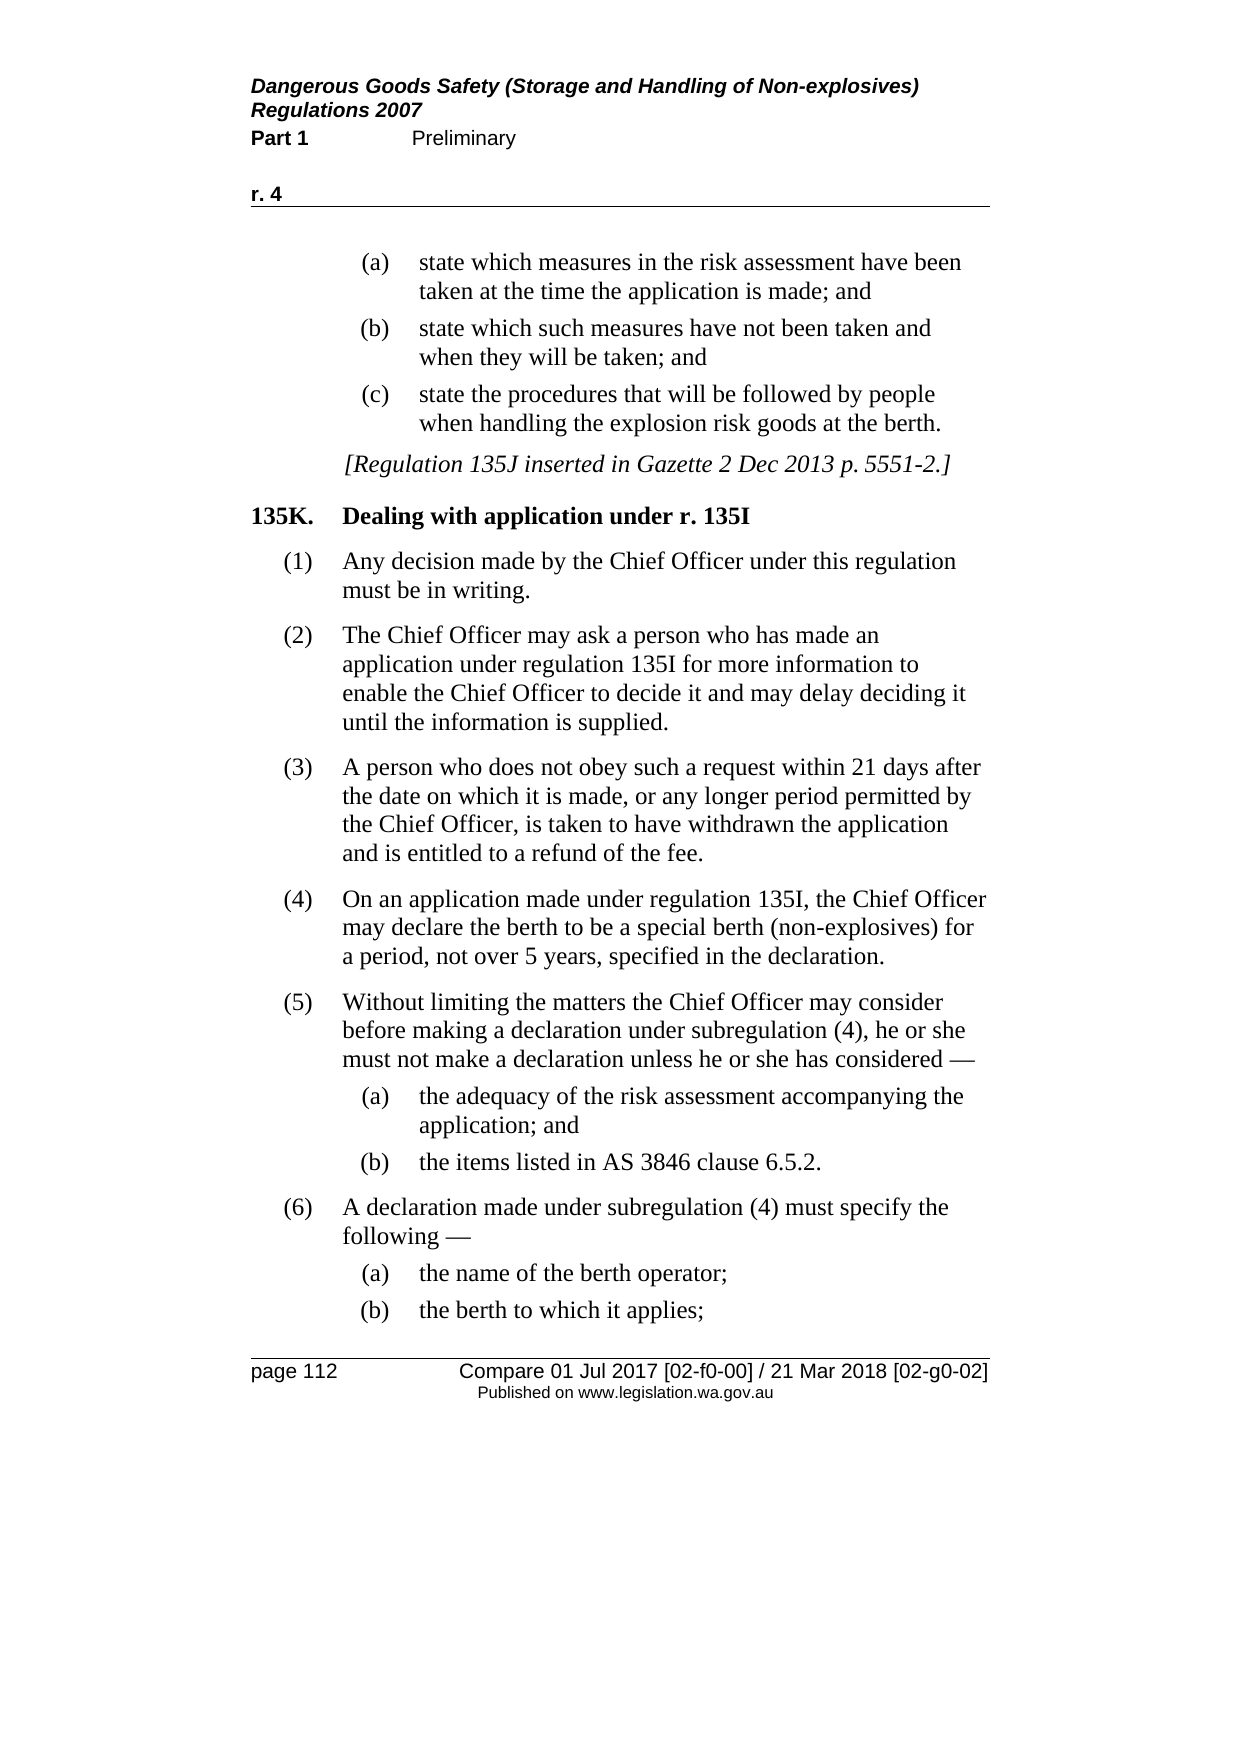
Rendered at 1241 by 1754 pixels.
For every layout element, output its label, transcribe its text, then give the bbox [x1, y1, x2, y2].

text (b) state which such measures have not been taken and when they will be taken; and [251, 313, 990, 371]
text (6) A declaration made under subregulation (4) must specify the following — [251, 1192, 990, 1250]
text [Regulation 135J inserted in Gazette 2 Dec 2013 p. 5551-2.] [251, 449, 990, 478]
text (1) Any decision made by the Chief Officer under this regulation must be in writing. [251, 546, 990, 604]
text (5) Without limiting the matters the Chief Officer may consider before making a declaration under subregulation (4), he or she must not make a declaration unless he or she has considered — [251, 987, 990, 1073]
text (2) The Chief Officer may ask a person who has made an application under regulation 135I for more information to enable the Chief Officer to decide it and may delay deciding it until the information is supplied. [251, 620, 990, 735]
text (3) A person who does not obey such a request within 21 days after the date on which it is made, or any longer period permitted by the Chief Officer, is taken to have withdrawn the application and is entitled to a refund of the fee. [251, 752, 990, 867]
text (b) the berth to which it applies; [251, 1295, 990, 1324]
text (c) state the procedures that will be followed by people when handling the explosion risk goods at the berth. [251, 379, 990, 437]
subtitle 135K. Dealing with application under r. 135I [251, 501, 990, 529]
text (a) state which measures in the risk assessment have been taken at the time the application is made; and [251, 247, 990, 305]
text (4) On an application made under regulation 135I, the Chief Officer may declare the berth to be a special berth (non-explosives) for a period, not over 5 years, specified in the declaration. [251, 884, 990, 970]
text (b) the items listed in AS 3846 clause 6.5.2. [251, 1147, 990, 1176]
text (a) the name of the berth operator; [251, 1258, 990, 1287]
text (a) the adequacy of the risk assessment accompanying the application; and [251, 1081, 990, 1139]
